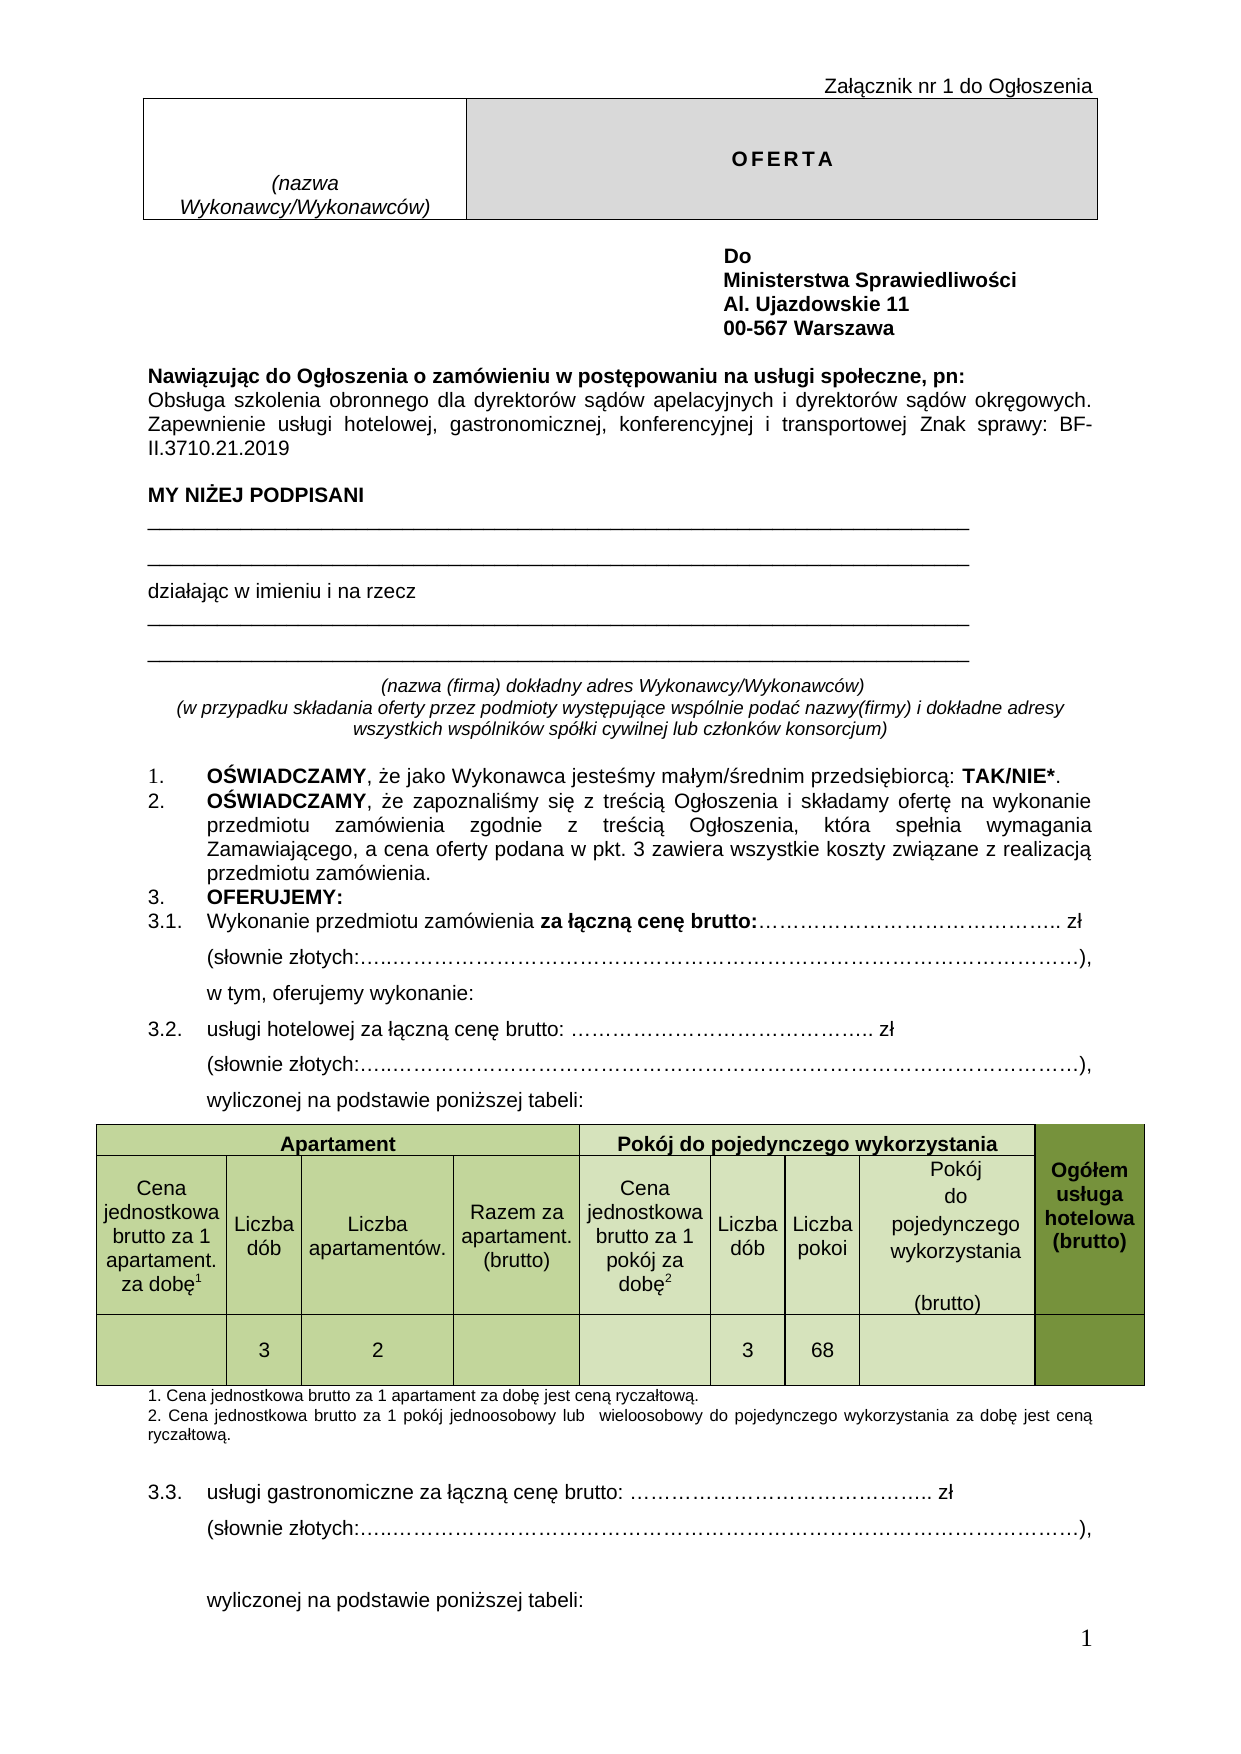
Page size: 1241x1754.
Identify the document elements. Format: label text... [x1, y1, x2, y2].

table_cell Razem za apartament. (brutto) [454, 1156, 579, 1314]
table_header OFERTA [467, 99, 1097, 219]
text 1. OŚWIADCZAMY, że jako Wykonawca jesteśmy małym/średnim przedsiębiorcą: TAK/NIE*. [148, 763, 1093, 789]
table_header Pokój do pojedynczego wykorzystania [580, 1125, 1034, 1155]
text wyliczonej na podstawie poniższej tabeli: [207, 1587, 1093, 1611]
text wyliczonej na podstawie poniższej tabeli: [207, 1088, 1093, 1112]
table_cell [580, 1315, 710, 1385]
text (słownie złotych:…..………………………………………………………………………………………), [148, 944, 1093, 968]
table_cell Liczba apartamentów. [302, 1156, 453, 1314]
table_cell [97, 1315, 226, 1385]
table_cell 2 [302, 1315, 453, 1385]
text działając w imieniu i na rzecz [148, 579, 1093, 603]
table_header Apartament [97, 1125, 579, 1155]
text 3.2. usługi hotelowej za łączną cenę brutto: …………………………………….. zł [148, 1016, 1093, 1040]
table_cell Pokój do pojedynczego wykorzystania (brutto) [860, 1156, 1034, 1314]
table_header (nazwa Wykonawcy/Wykonawców) [144, 99, 466, 219]
table_cell [1036, 1315, 1144, 1385]
table_cell [860, 1315, 1034, 1385]
text (słownie złotych:…..………………………………………………………………………………………), [207, 1052, 1093, 1076]
text 1. Cena jednostkowa brutto za 1 apartament za dobę jest ceną ryczałtową. [148, 1386, 1093, 1405]
table_cell 68 [786, 1315, 859, 1385]
table_cell Liczba pokoi [786, 1156, 859, 1314]
text 3. OFERUJEMY: [148, 884, 1093, 908]
text 3.3. usługi gastronomiczne za łączną cenę brutto: …………………………………….. zł [148, 1480, 1093, 1504]
text 2. OŚWIADCZAMY, że zapoznaliśmy się z treścią Ogłoszenia i składamy ofertę na wykonanie przedmiotu zamówienia zgodnie z treścią Ogłoszenia, która spełnia wymagania Zamawiającego, a cena oferty podana w pkt. 3 zawiera wszystkie koszty związane z realizacją przedmiotu zamówienia. [148, 789, 1093, 884]
text Obsługa szkolenia obronnego dla dyrektorów sądów apelacyjnych i dyrektorów sądów okręgowych. Zapewnienie usługi hotelowej, gastronomicznej, konferencyjnej i transportowej Znak sprawy: BF-II.3710.21.2019 [148, 387, 1093, 459]
text _______________________________________________________________________ [148, 507, 1093, 531]
text (w przypadku składania oferty przez podmioty występujące wspólnie podać nazwy(firmy) i dokładne adresy wszystkich wspólników spółki cywilnej lub członków konsorcjum) [148, 696, 1093, 739]
table_header Ogółem usługa hotelowa (brutto) [1036, 1124, 1144, 1314]
text 00-567 Warszawa [719, 316, 1093, 339]
text MY NIŻEJ PODPISANI [148, 483, 1093, 507]
table_cell 3 [711, 1315, 784, 1385]
text Ministerstwa Sprawiedliwości [719, 268, 1093, 292]
text Nawiązując do Ogłoszenia o zamówieniu w postępowaniu na usługi społeczne, pn: [148, 363, 1093, 387]
text 3.1. Wykonanie przedmiotu zamówienia za łączną cenę brutto:…………………………………….. zł [148, 908, 1093, 932]
text (nazwa (firma) dokładny adres Wykonawcy/Wykonawców) [148, 675, 1093, 696]
text _______________________________________________________________________ [148, 543, 1093, 567]
table_cell Liczba dób [711, 1156, 784, 1314]
table_cell [454, 1315, 579, 1385]
table_cell 3 [227, 1315, 301, 1385]
table_cell Cena jednostkowa brutto za 1 apartament. za dobę1 [97, 1156, 226, 1314]
table_cell Liczba dób [227, 1156, 301, 1314]
text _______________________________________________________________________ [148, 639, 1093, 663]
table_cell Cena jednostkowa brutto za 1 pokój za dobę2 [580, 1156, 710, 1314]
text _______________________________________________________________________ [148, 603, 1093, 627]
text Al. Ujazdowskie 11 [719, 292, 1093, 316]
text 2. Cena jednostkowa brutto za 1 pokój jednoosobowy lub wieloosobowy do pojedynczego wykorzystania za dobę jest ceną ryczałtową. [148, 1405, 1093, 1444]
text Do [723, 244, 1090, 268]
text (słownie złotych:…..………………………………………………………………………………………), [207, 1516, 1093, 1539]
text w tym, oferujemy wykonanie: [207, 980, 1093, 1004]
